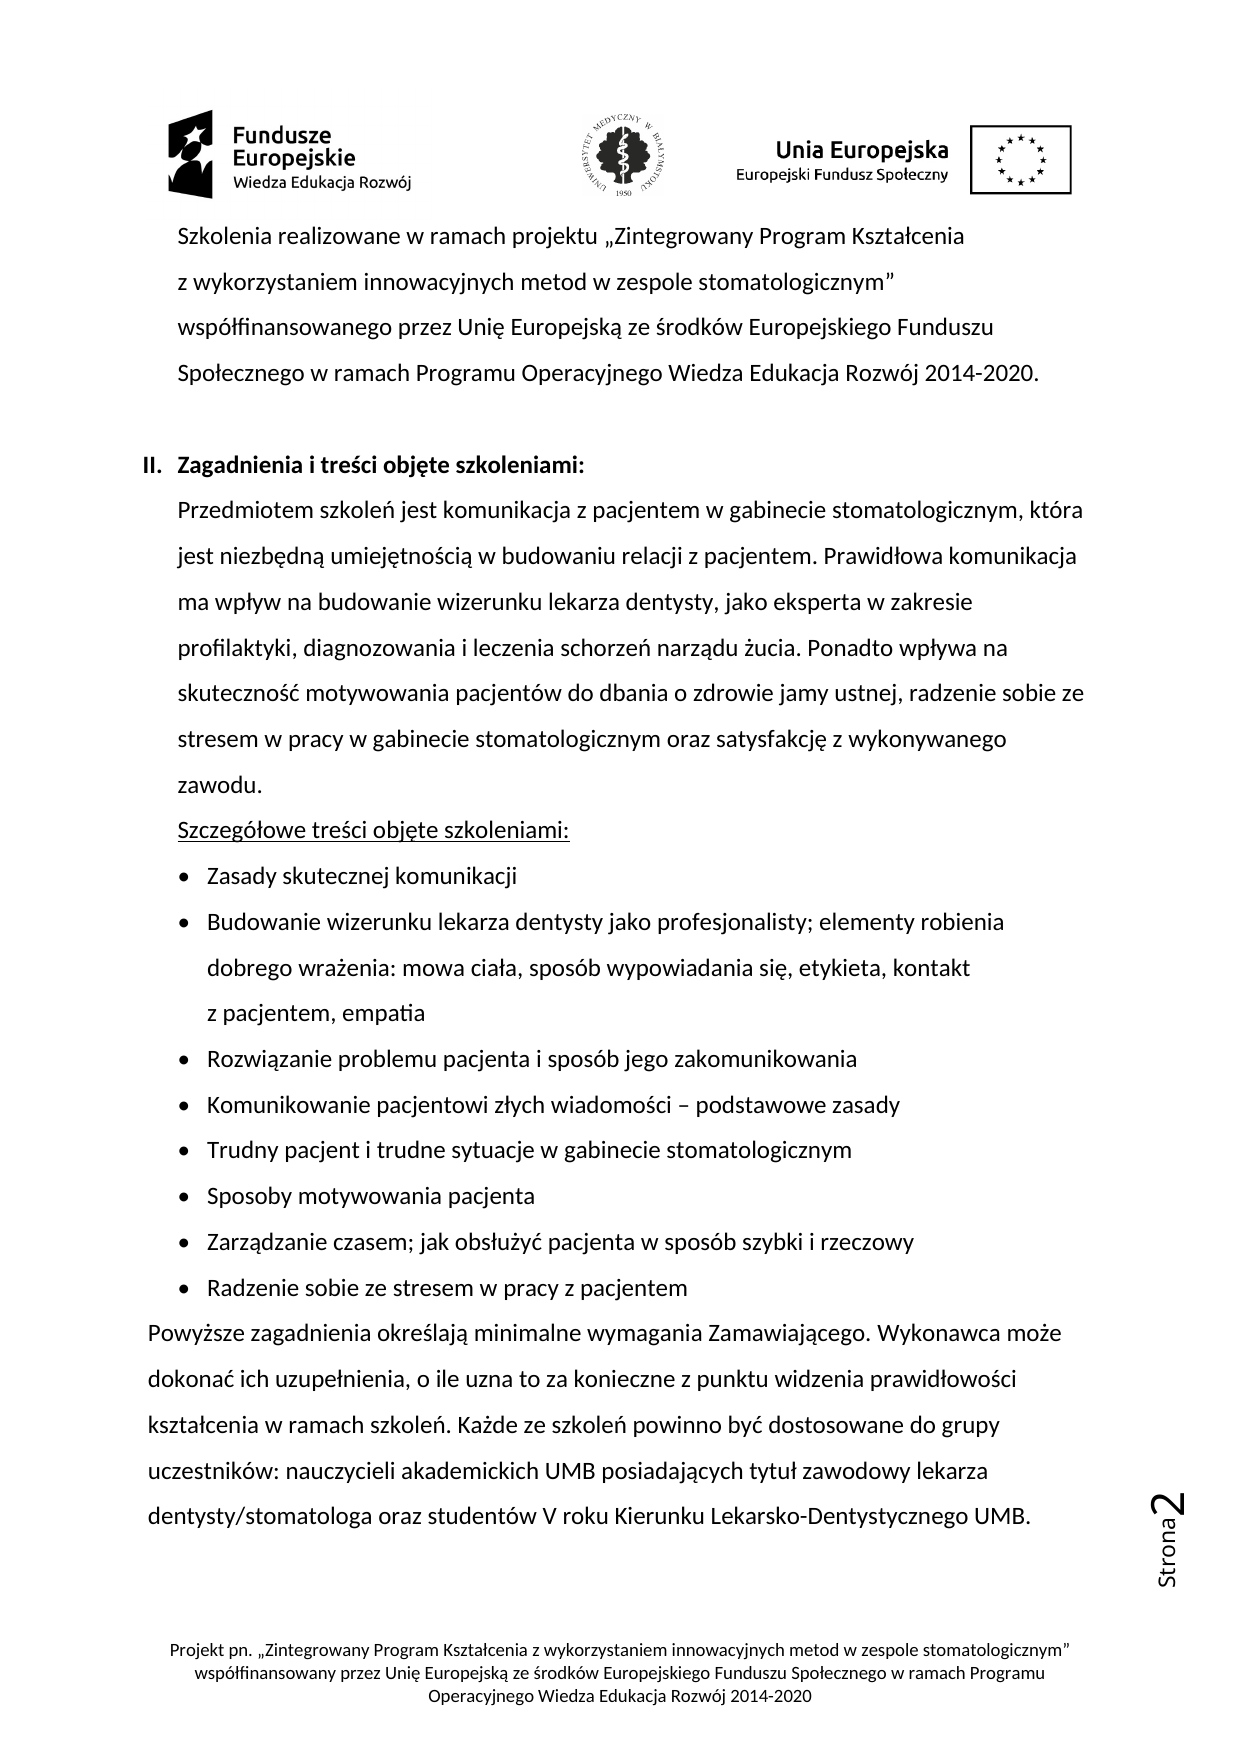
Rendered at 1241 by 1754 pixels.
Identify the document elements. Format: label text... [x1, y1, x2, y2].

text • Sposoby motywowania pacjenta [177, 1180, 1093, 1211]
text • Komunikowanie pacjentowi złych wiadomości – podstawowe zasady [177, 1089, 1093, 1119]
list Zagadnienia i treści objęte szkoleniami: [162, 449, 1093, 479]
text • Rozwiązanie problemu pacjenta i sposób jego zakomunikowania [177, 1043, 1093, 1074]
picture [582, 114, 664, 196]
list Szczegółowe treści objęte szkoleniami: [177, 814, 1093, 845]
text • Radzenie sobie ze stresem w pracy z pacjentem [177, 1272, 1093, 1302]
text • Zarządzanie czasem; jak obsłużyć pacjenta w sposób szybki i rzeczowy [177, 1226, 1093, 1257]
text • Budowanie wizerunku lekarza dentysty jako profesjonalisty; elementy robienia dobrego wrażenia: mowa ciała, sposób wypowiadania się, etykieta, kontakt z pacjentem, empatia [177, 906, 1093, 1028]
picture [147, 88, 432, 220]
picture [713, 102, 1093, 217]
list Przedmiotem szkoleń jest komunikacja z pacjentem w gabinecie stomatologicznym, która jest niezbędną umiejętnością w budowaniu relacji z pacjentem. Prawidłowa komunikacja ma wpływ na budowanie wizerunku lekarza dentysty, jako eksperta w zakresie profilaktyki, diagnozowania i leczenia schorzeń narządu żucia. Ponadto wpływa na skuteczność motywowania pacjentów do dbania o zdrowie jamy ustnej, radzenie sobie ze stresem w pracy w gabinecie stomatologicznym oraz satysfakcję z wykonywanego zawodu. [177, 494, 1093, 799]
text • Trudny pacjent i trudne sytuacje w gabinecie stomatologicznym [177, 1135, 1093, 1165]
text Powyższe zagadnienia określają minimalne wymagania Zamawiającego. Wykonawca może dokonać ich uzupełnienia, o ile uzna to za konieczne z punktu widzenia prawidłowości kształcenia w ramach szkoleń. Każde ze szkoleń powinno być dostosowane do grupy uczestników: nauczycieli akademickich UMB posiadających tytuł zawodowy lekarza dentysty/stomatologa oraz studentów V roku Kierunku Lekarsko-Dentystycznego UMB. [148, 1318, 1093, 1531]
text • Zasady skutecznej komunikacji [177, 860, 1093, 891]
list Szkolenia realizowane w ramach projektu „Zintegrowany Program Kształcenia z wykorzystaniem innowacyjnych metod w zespole stomatologicznym” współfinansowanego przez Unię Europejską ze środków Europejskiego Funduszu Społecznego w ramach Programu Operacyjnego Wiedza Edukacja Rozwój 2014-2020. [177, 220, 1093, 388]
